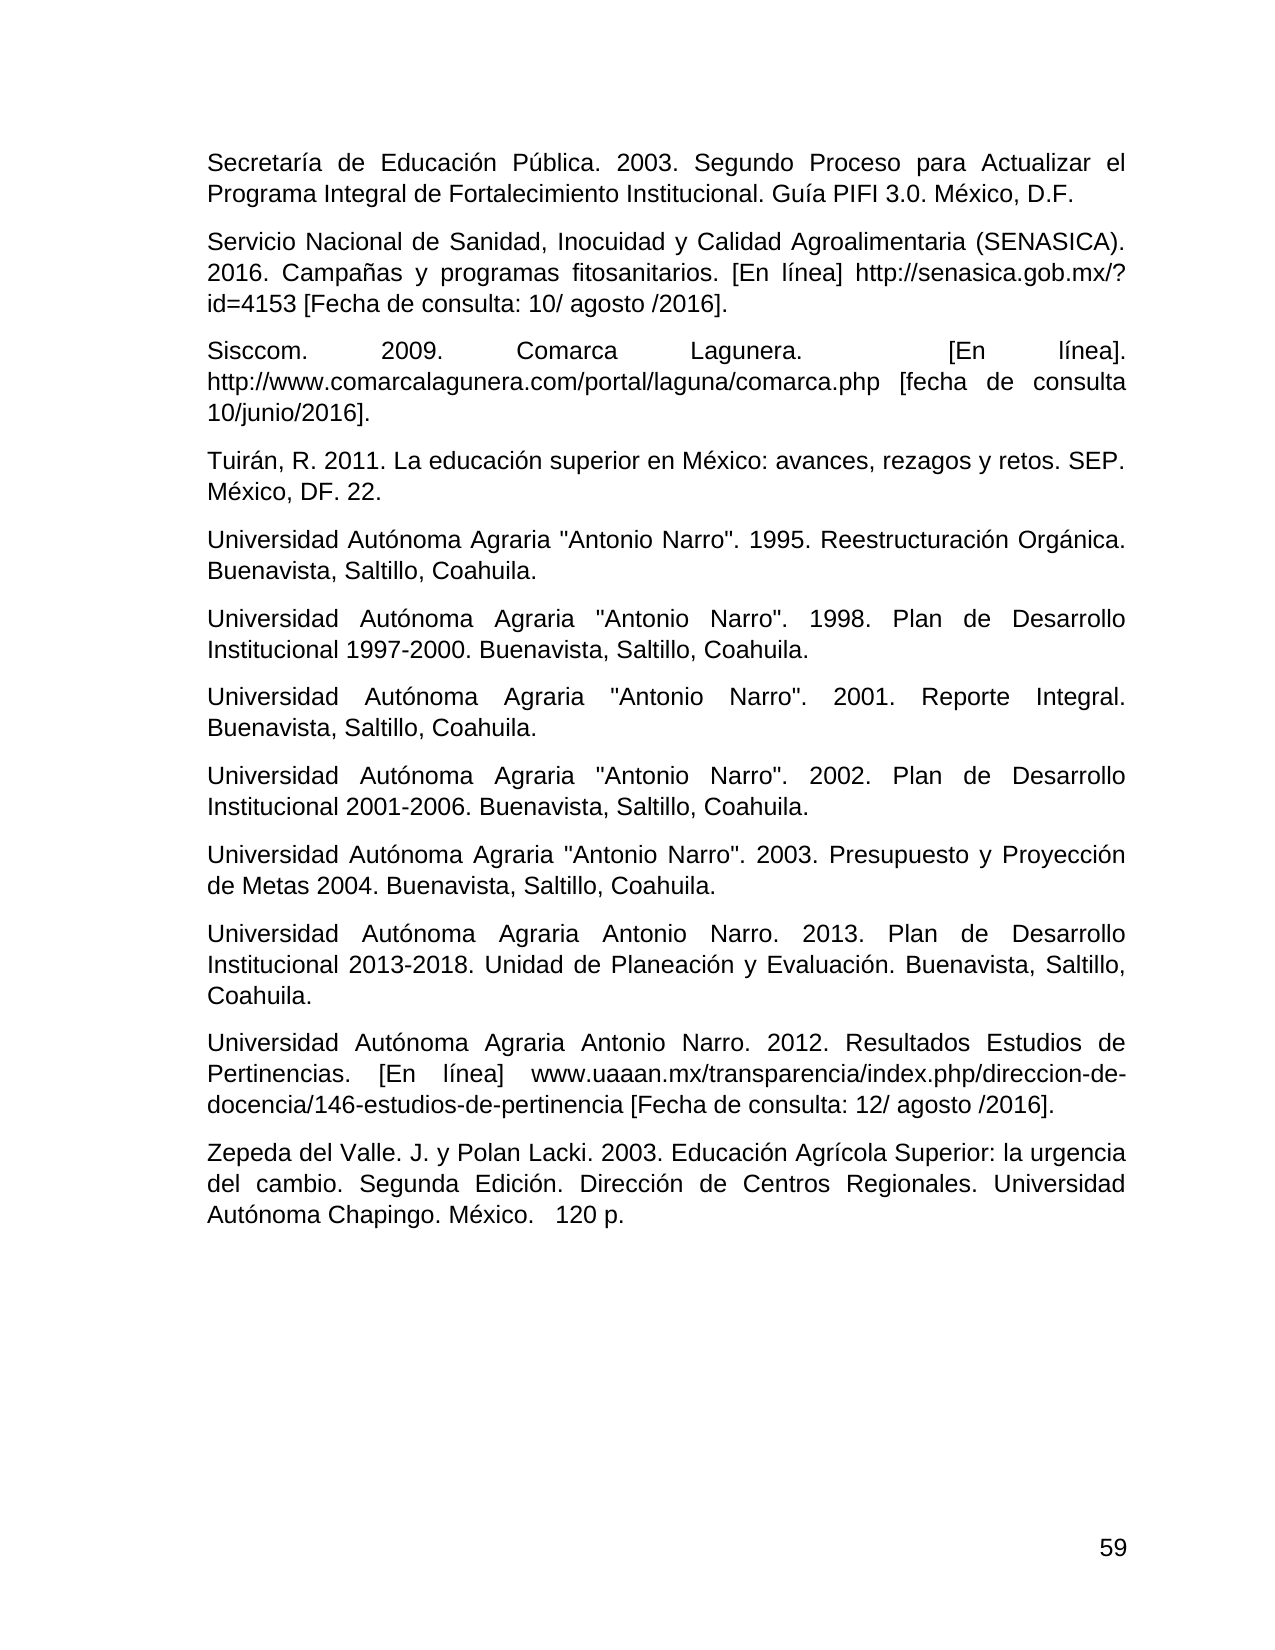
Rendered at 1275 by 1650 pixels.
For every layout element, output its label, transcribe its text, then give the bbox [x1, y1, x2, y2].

text Secretaría de Educación Pública. 2003. Segundo Proceso para Actualizar el Programa Integral de Fortalecimiento Institucional. Guía PIFI 3.0. México, D.F. [207, 148, 1127, 207]
text Tuirán, R. 2011. La educación superior en México: avances, rezagos y retos. SEP. México, DF. 22. [207, 446, 1127, 506]
text Sisccom. 2009. Comarca Lagunera. [En línea]. http://www.comarcalagunera.com/portal/laguna/comarca.php [fecha de consulta 10/junio/2016]. [207, 336, 1127, 427]
text Zepeda del Valle. J. y Polan Lacki. 2003. Educación Agrícola Superior: la urgencia del cambio. Segunda Edición. Dirección de Centros Regionales. Universidad Autónoma Chapingo. México. 120 p. [207, 1138, 1127, 1229]
text Universidad Autónoma Agraria "Antonio Narro". 2001. Reporte Integral. Buenavista, Saltillo, Coahuila. [207, 682, 1127, 742]
text Universidad Autónoma Agraria "Antonio Narro". 1995. Reestructuración Orgánica. Buenavista, Saltillo, Coahuila. [207, 525, 1127, 584]
text Universidad Autónoma Agraria "Antonio Narro". 1998. Plan de Desarrollo Institucional 1997-2000. Buenavista, Saltillo, Coahuila. [207, 603, 1127, 663]
text Servicio Nacional de Sanidad, Inocuidad y Calidad Agroalimentaria (SENASICA). 2016. Campañas y programas fitosanitarios. [En línea] http://senasica.gob.mx/?id=4153 [Fecha de consulta: 10/ agosto /2016]. [207, 226, 1127, 317]
text Universidad Autónoma Agraria "Antonio Narro". 2003. Presupuesto y Proyección de Metas 2004. Buenavista, Saltillo, Coahuila. [207, 840, 1127, 899]
text Universidad Autónoma Agraria "Antonio Narro". 2002. Plan de Desarrollo Institucional 2001-2006. Buenavista, Saltillo, Coahuila. [207, 761, 1127, 821]
text Universidad Autónoma Agraria Antonio Narro. 2013. Plan de Desarrollo Institucional 2013-2018. Unidad de Planeación y Evaluación. Buenavista, Saltillo, Coahuila. [207, 918, 1127, 1009]
text Universidad Autónoma Agraria Antonio Narro. 2012. Resultados Estudios de Pertinencias. [En línea] www.uaaan.mx/transparencia/index.php/direccion-de-docencia/146-estudios-de-pertinencia [Fecha de consulta: 12/ agosto /2016]. [207, 1028, 1127, 1119]
